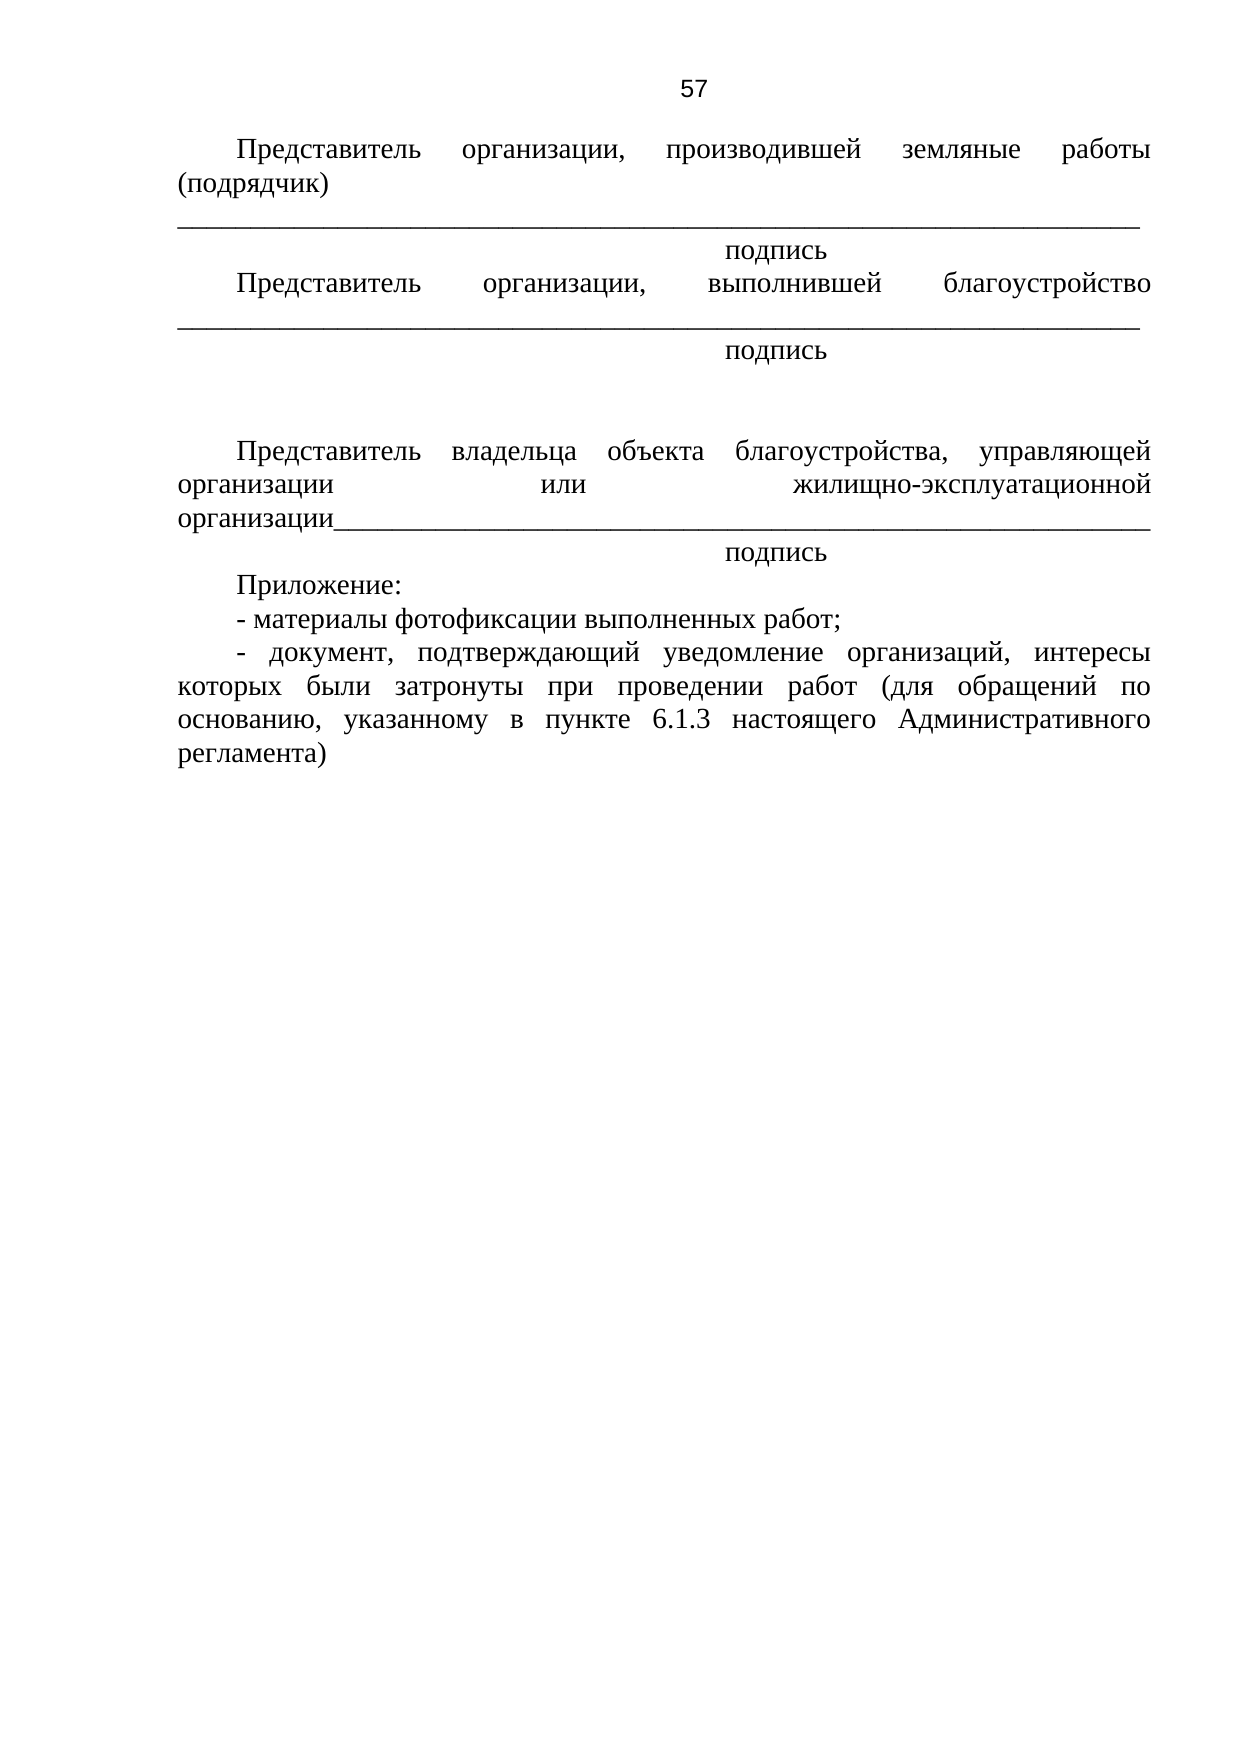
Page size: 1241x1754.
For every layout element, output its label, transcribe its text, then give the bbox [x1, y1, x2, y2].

text Представитель организации, производившей земляные работы (подрядчик) __________________________________________________________________ [177, 131, 1152, 232]
text Представитель организации, выполнившей благоустройство __________________________________________________________________ [177, 265, 1152, 332]
text подпись [177, 332, 1152, 366]
text подпись [177, 534, 1152, 567]
text Приложение: [177, 567, 1152, 601]
text Представитель владельца объекта благоустройства, управляющей организации или жилищно-эксплуатационной организации________________________________________________________ [177, 433, 1152, 534]
text - материалы фотофиксации выполненных работ; [177, 601, 1152, 634]
text подпись [177, 232, 1152, 265]
text - документ, подтверждающий уведомление организаций, интересы которых были затронуты при проведении работ (для обращений по основанию, указанному в пункте 6.1.3 настоящего Административного регламента) [177, 634, 1152, 768]
